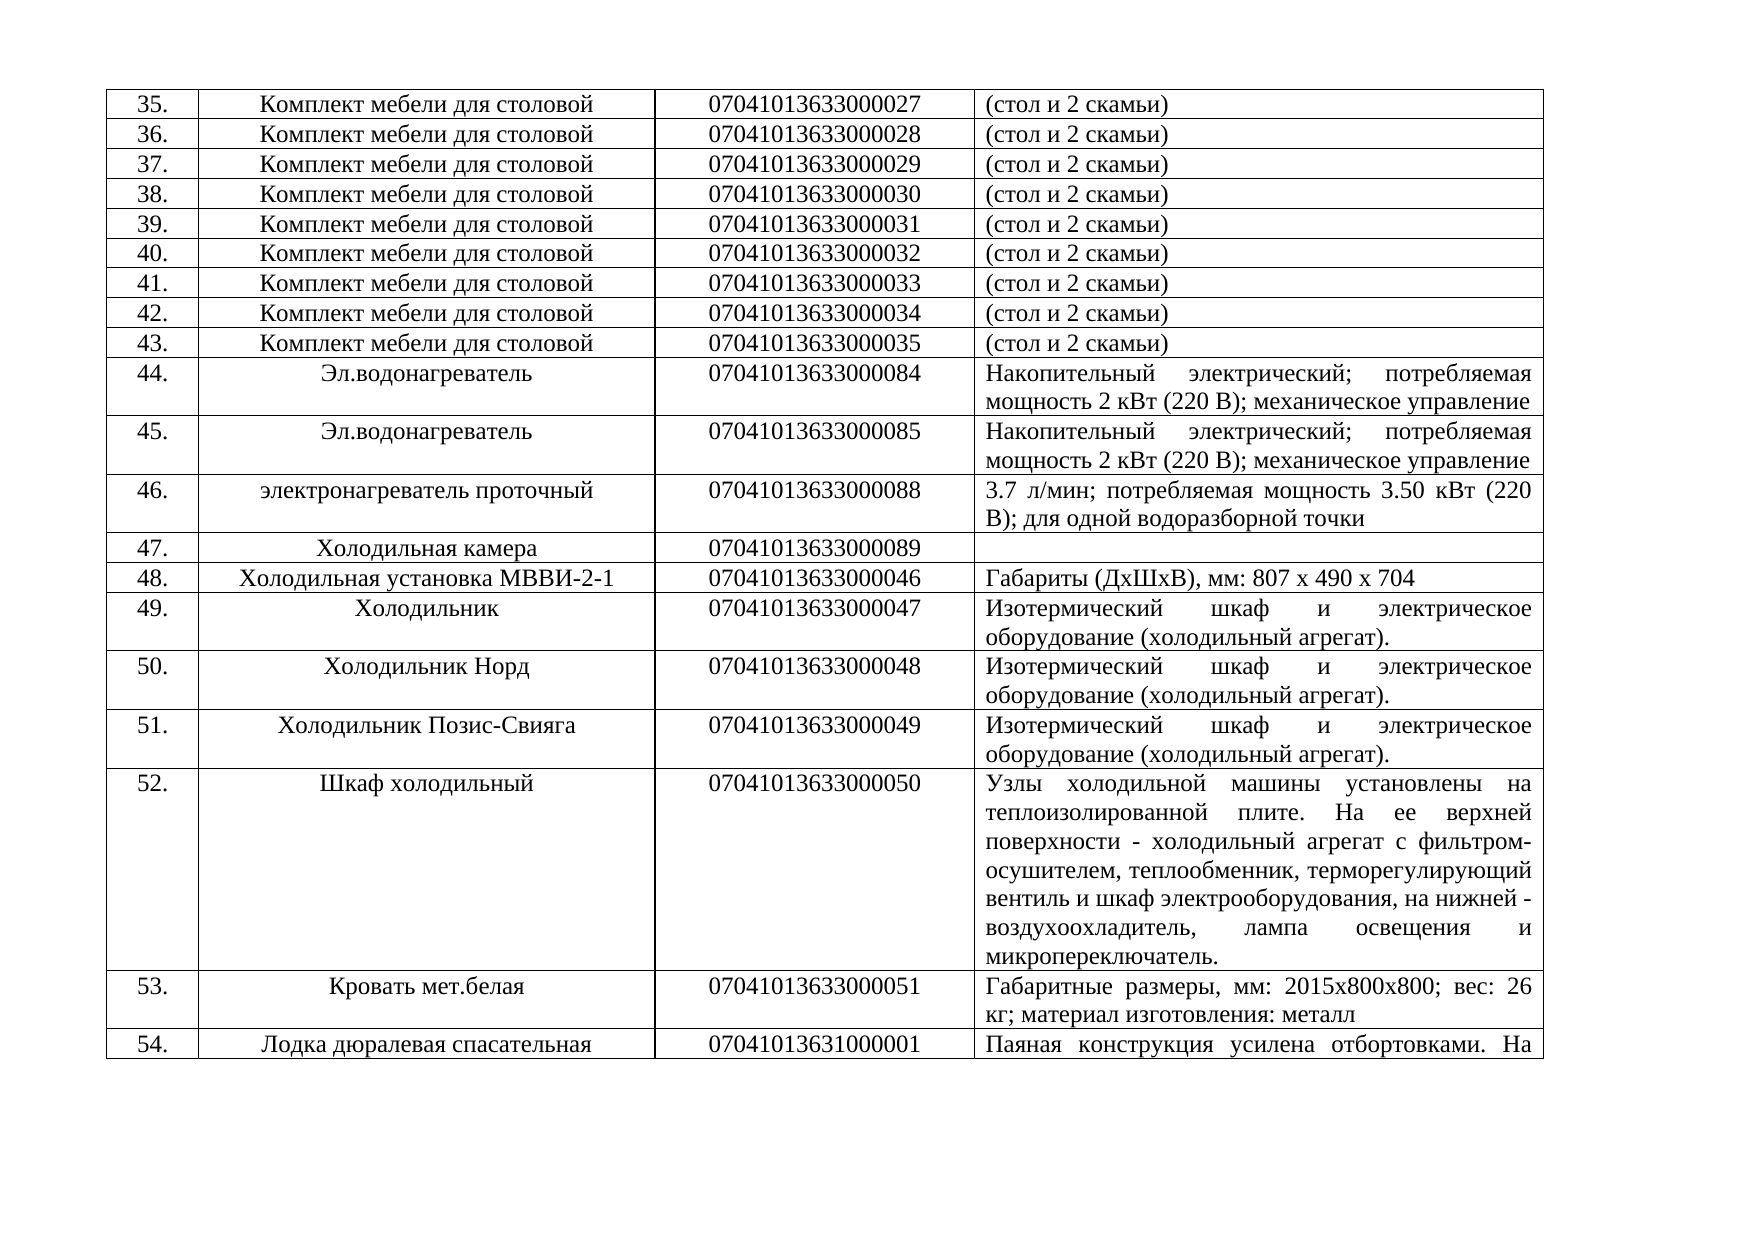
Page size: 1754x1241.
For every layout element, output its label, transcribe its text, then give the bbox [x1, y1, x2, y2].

table_cell Холодильник Позис-Свияга [199, 710, 654, 767]
table_cell 46. [107, 475, 198, 532]
table_cell 35. [107, 90, 198, 118]
table_cell 07041013633000049 [656, 710, 974, 767]
table_cell Габариты (ДхШхВ), мм: 807 х 490 х 704 [975, 563, 1543, 592]
table_cell Изотермический шкаф и электрическое оборудование (холодильный агрегат). [975, 593, 1543, 650]
table_cell Комплект мебели для столовой [199, 209, 654, 237]
table_cell (стол и 2 скамьи) [975, 179, 1543, 208]
table_cell Эл.водонагреватель [199, 416, 654, 474]
table_cell 42. [107, 298, 198, 327]
table_cell (стол и 2 скамьи) [975, 119, 1543, 148]
table_cell Комплект мебели для столовой [199, 149, 654, 178]
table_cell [199, 1029, 654, 1058]
table_cell (стол и 2 скамьи) [975, 298, 1543, 327]
table_cell 07041013633000034 [656, 298, 974, 327]
table_cell Габаритные размеры, мм: 2015x800x800; вес: 26 кг; материал изготовления: металл [975, 971, 1543, 1028]
table_cell Изотермический шкаф и электрическое оборудование (холодильный агрегат). [975, 651, 1543, 709]
table_cell 48. [107, 563, 198, 592]
table_cell 07041013633000031 [656, 209, 974, 237]
table_cell 07041013633000029 [656, 149, 974, 178]
table_cell Комплект мебели для столовой [199, 179, 654, 208]
table_cell 41. [107, 268, 198, 297]
table_cell 3.7 л/мин; потребляемая мощность 3.50 кВт (220 В); для одной водоразборной точки [975, 475, 1543, 532]
table_cell (стол и 2 скамьи) [975, 90, 1543, 118]
table_cell 36. [107, 119, 198, 148]
table_cell Холодильник [199, 593, 654, 650]
table_cell 07041013633000051 [656, 971, 974, 1028]
table_cell Комплект мебели для столовой [199, 328, 654, 357]
table_cell 45. [107, 416, 198, 474]
table_cell Холодильная установка МВВИ-2-1 [199, 563, 654, 592]
table_cell 07041013633000089 [656, 533, 974, 562]
table_cell 07041013633000050 [656, 769, 974, 970]
table_cell 49. [107, 593, 198, 650]
table_cell Накопительный электрический; потребляемая мощность 2 кВт (220 В); механическое управление [975, 416, 1543, 474]
table_cell 39. [107, 209, 198, 237]
table_cell Комплект мебели для столовой [199, 268, 654, 297]
table_cell 07041013633000035 [656, 328, 974, 357]
table_cell [975, 533, 1543, 562]
table_cell 07041013633000084 [656, 358, 974, 415]
table_cell 43. [107, 328, 198, 357]
table_cell 54. [107, 1029, 198, 1058]
table_cell 07041013633000028 [656, 119, 974, 148]
table_cell 38. [107, 179, 198, 208]
table_cell 07041013633000048 [656, 651, 974, 709]
table_cell 50. [107, 651, 198, 709]
table_cell 07041013633000027 [656, 90, 974, 118]
table_cell (стол и 2 скамьи) [975, 149, 1543, 178]
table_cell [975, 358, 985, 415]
table_cell 40. [107, 239, 198, 267]
table_cell Комплект мебели для столовой [199, 119, 654, 148]
table_cell 07041013633000047 [656, 593, 974, 650]
table_cell Изотермический шкаф и электрическое оборудование (холодильный агрегат). [975, 710, 1543, 767]
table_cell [975, 1029, 1543, 1058]
table_cell (стол и 2 скамьи) [975, 328, 1543, 357]
table_cell 07041013633000046 [656, 563, 974, 592]
table_cell 07041013633000088 [656, 475, 974, 532]
table_cell (стол и 2 скамьи) [975, 209, 1543, 237]
table_cell 07041013633000033 [656, 268, 974, 297]
table_cell электронагреватель проточный [199, 475, 654, 532]
table_cell (стол и 2 скамьи) [975, 268, 1543, 297]
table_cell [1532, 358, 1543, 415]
table_cell 37. [107, 149, 198, 178]
table_cell 53. [107, 971, 198, 1028]
table_cell 07041013633000085 [656, 416, 974, 474]
table_cell Эл.водонагреватель [199, 358, 654, 415]
table_cell Узлы холодильной машины установлены на теплоизолированной плите. На ее верхней поверхности - холодильный агрегат с фильтром-осушителем, теплообменник, терморегулирующий вентиль и шкаф электрооборудования, на нижней - воздухоохладитель, лампа освещения и микропереключатель. [975, 769, 1543, 970]
table_cell 52. [107, 769, 198, 970]
table_cell 07041013631000001 [656, 1029, 974, 1058]
table_cell Холодильная камера [199, 533, 654, 562]
table_cell (стол и 2 скамьи) [975, 239, 1543, 267]
table_cell Комплект мебели для столовой [199, 239, 654, 267]
table_cell 51. [107, 710, 198, 767]
table_cell 47. [107, 533, 198, 562]
table_cell 44. [107, 358, 198, 415]
table_cell Кровать мет.белая [199, 971, 654, 1028]
table_cell Комплект мебели для столовой [199, 298, 654, 327]
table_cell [199, 90, 654, 118]
table_cell Шкаф холодильный [199, 769, 654, 970]
table_cell 07041013633000032 [656, 239, 974, 267]
table_cell Холодильник Норд [199, 651, 654, 709]
table_cell 07041013633000030 [656, 179, 974, 208]
